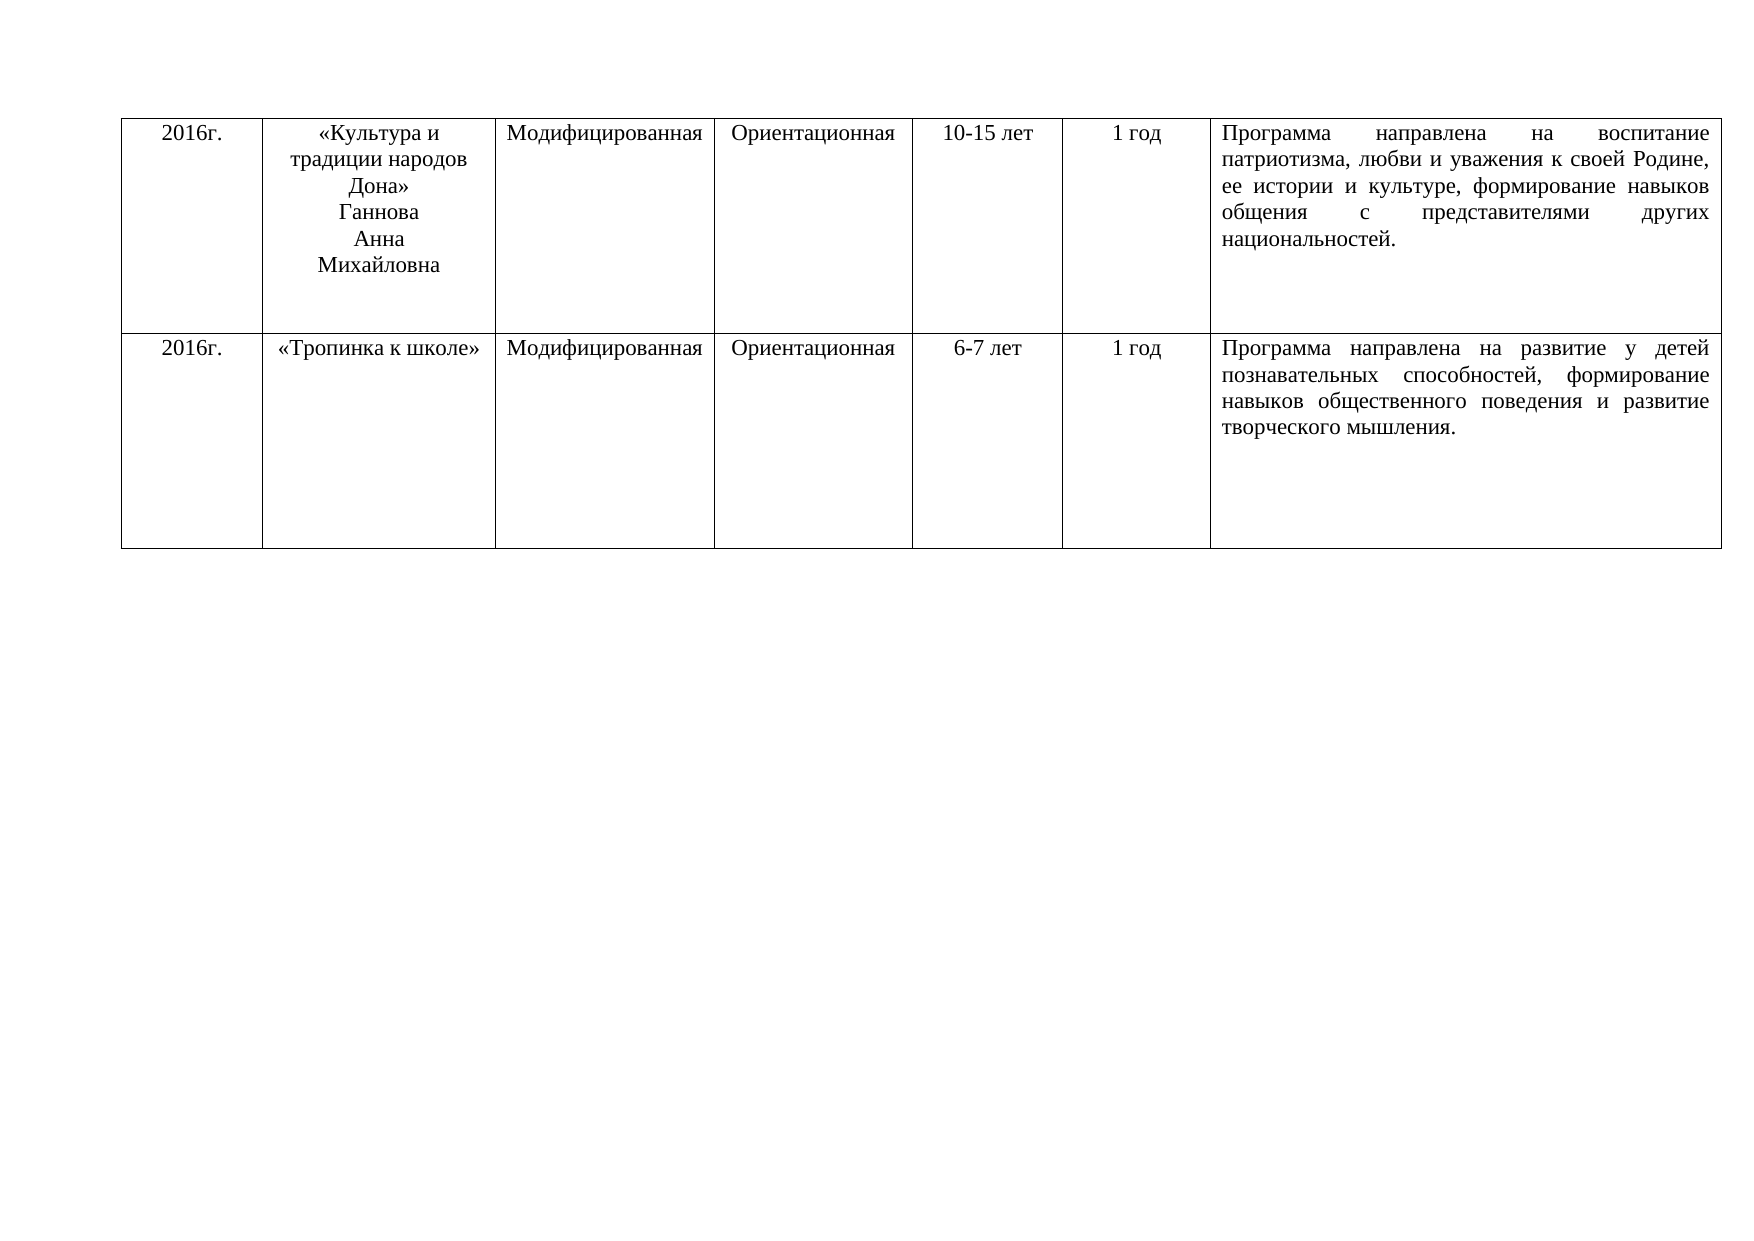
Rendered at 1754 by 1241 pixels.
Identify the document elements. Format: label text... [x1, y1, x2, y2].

table_cell 6-7 лет [913, 334, 1062, 548]
table_cell 1 год [1063, 119, 1210, 333]
table_cell Модифицированная [496, 334, 714, 548]
table_cell 1 год [1063, 334, 1210, 548]
table_cell Программа направлена на воспитание патриотизма, любви и уважения к своей Родине, ее истории и культуре, формирование навыков общения с представителями других национальностей. [1211, 119, 1721, 333]
table_cell Модифицированная [496, 119, 714, 333]
table_cell 2016г. [122, 334, 262, 548]
table_cell «Культура и традиции народов Дона» Ганнова Анна Михайловна [263, 119, 495, 333]
table_cell Программа направлена на развитие у детей познавательных способностей, формирование навыков общественного поведения и развитие творческого мышления. [1211, 334, 1721, 548]
table_cell Ориентационная [715, 334, 912, 548]
table_cell 10-15 лет [913, 119, 1062, 333]
table_cell 2016г. [122, 119, 262, 333]
table_cell Ориентационная [715, 119, 912, 333]
table_cell «Тропинка к школе» [263, 334, 495, 548]
